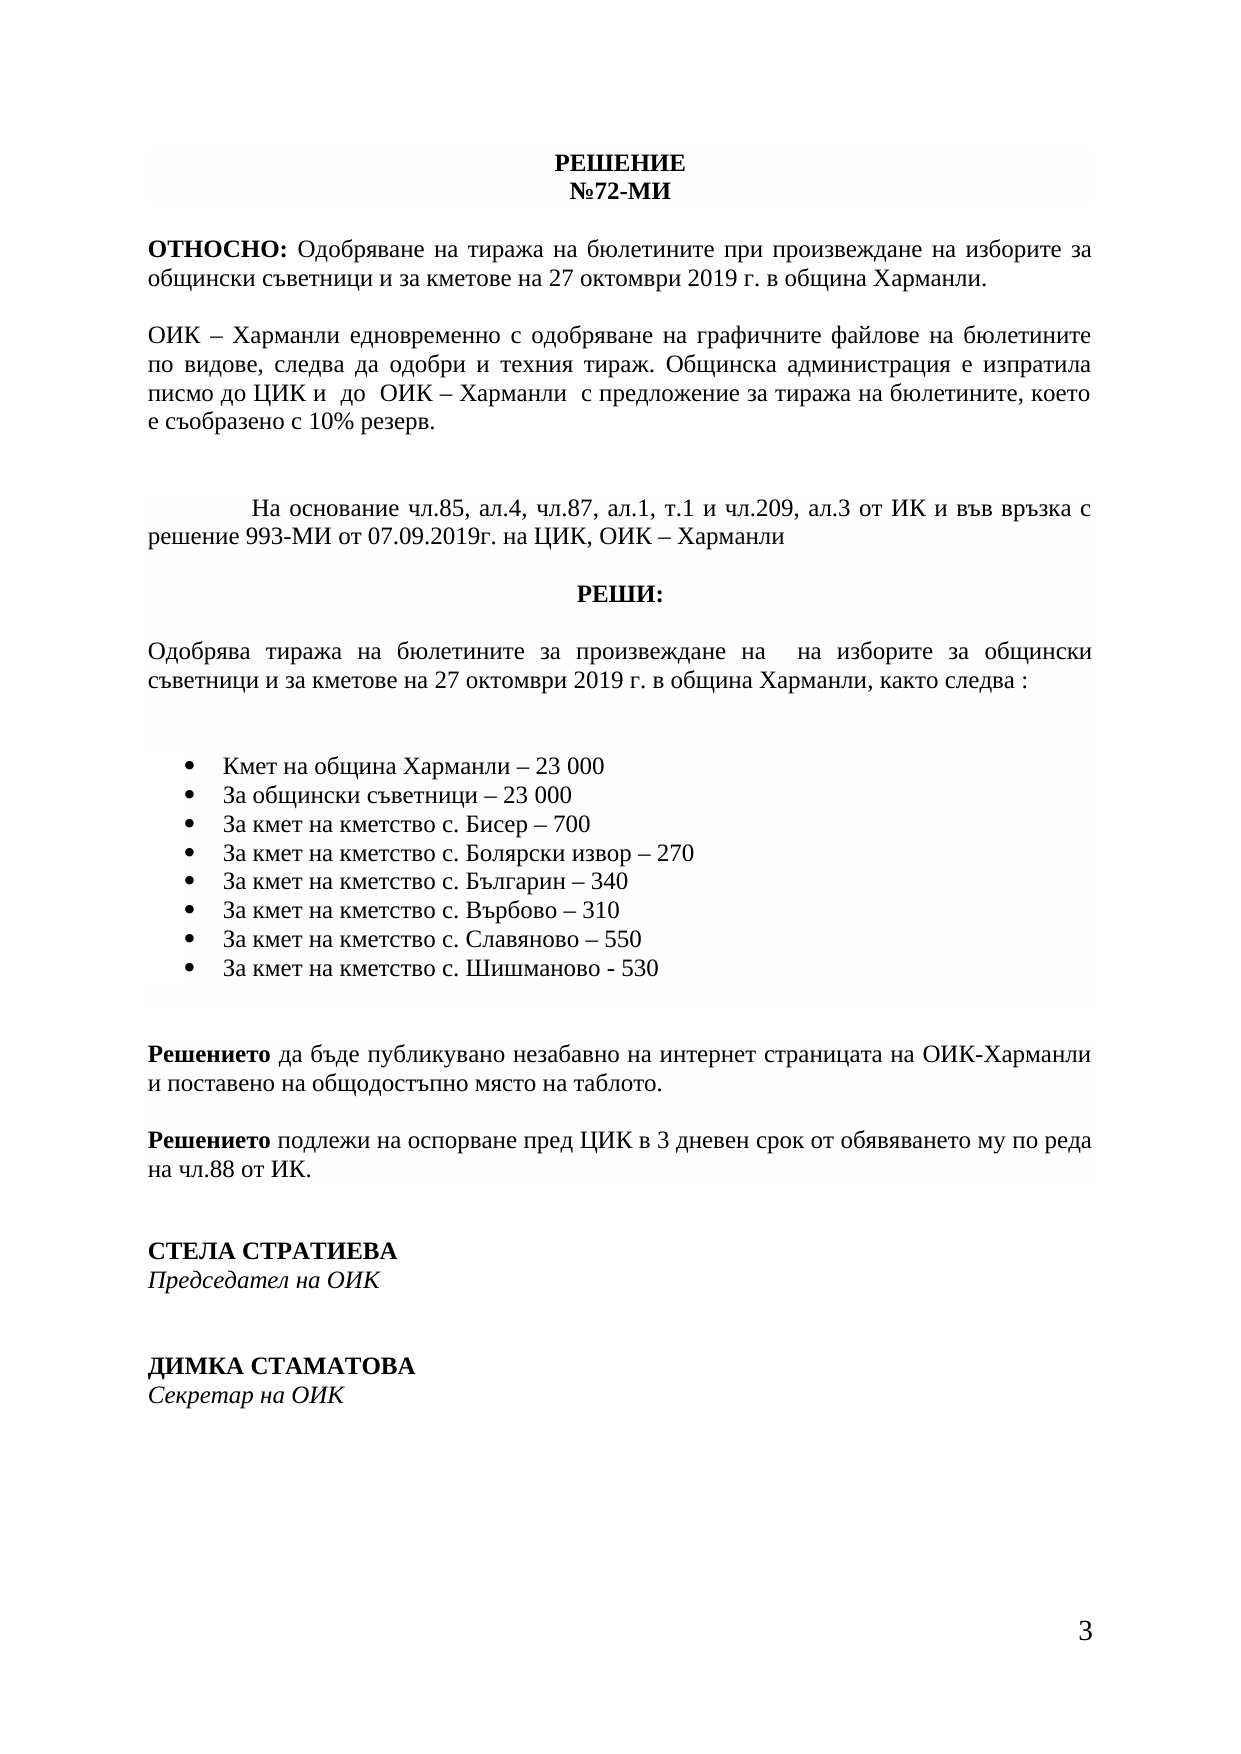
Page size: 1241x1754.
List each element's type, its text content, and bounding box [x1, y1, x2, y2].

list Кмет на община Харманли – 23 000 [185, 751, 1092, 780]
list За кмет на кметство с. Българин – 340 [185, 866, 1092, 895]
text ОТНОСНО: Одобряване на тиража на бюлетините при произвеждане на изборите за общински съветници и за кметове на 27 октомври 2019 г. в община Харманли. [148, 234, 1092, 291]
list За общински съветници – 23 000 [185, 780, 1092, 809]
list За кмет на кметство с. Шишманово - 530 [185, 953, 1092, 981]
text Секретар на ОИК [148, 1380, 1092, 1409]
list За кмет на кметство с. Върбово – 310 [185, 895, 1092, 924]
text Решението да бъде публикувано незабавно на интернет страницата на ОИК-Харманли и поставено на общодостъпно място на таблото. [148, 1039, 1092, 1096]
text РЕШИ: [148, 579, 1092, 608]
list За кмет на кметство с. Болярски извор – 270 [185, 838, 1092, 866]
text Решението подлежи на оспорване пред ЦИК в 3 дневен срок от обявяването му по реда на чл.88 от ИК. [148, 1125, 1092, 1183]
text Одобрява тиража на бюлетините за произвеждане на на изборите за общински съветници и за кметове на 27 октомври 2019 г. в община Харманли, както следва : [148, 636, 1092, 694]
text №72-МИ [148, 176, 1092, 205]
text РЕШЕНИЕ [148, 148, 1092, 176]
list За кмет на кметство с. Славяново – 550 [185, 924, 1092, 953]
text ОИК – Харманли едновременно с одобряване на графичните файлове на бюлетините по видове, следва да одобри и техния тираж. Общинска администрация е изпратила писмо до ЦИК и до ОИК – Харманли с предложение за тиража на бюлетините, което е съобразено с 10% резерв. [148, 320, 1092, 435]
text СТЕЛА СТРАТИЕВА [148, 1236, 1092, 1265]
list За кмет на кметство с. Бисер – 700 [185, 809, 1092, 838]
text Председател на ОИК [148, 1265, 1092, 1294]
text На основание чл.85, ал.4, чл.87, ал.1, т.1 и чл.209, ал.3 от ИК и във връзка с решение 993-МИ от 07.09.2019г. на ЦИК, ОИК – Харманли [148, 493, 1092, 550]
text ДИМКА СТАМАТОВА [148, 1323, 1092, 1380]
